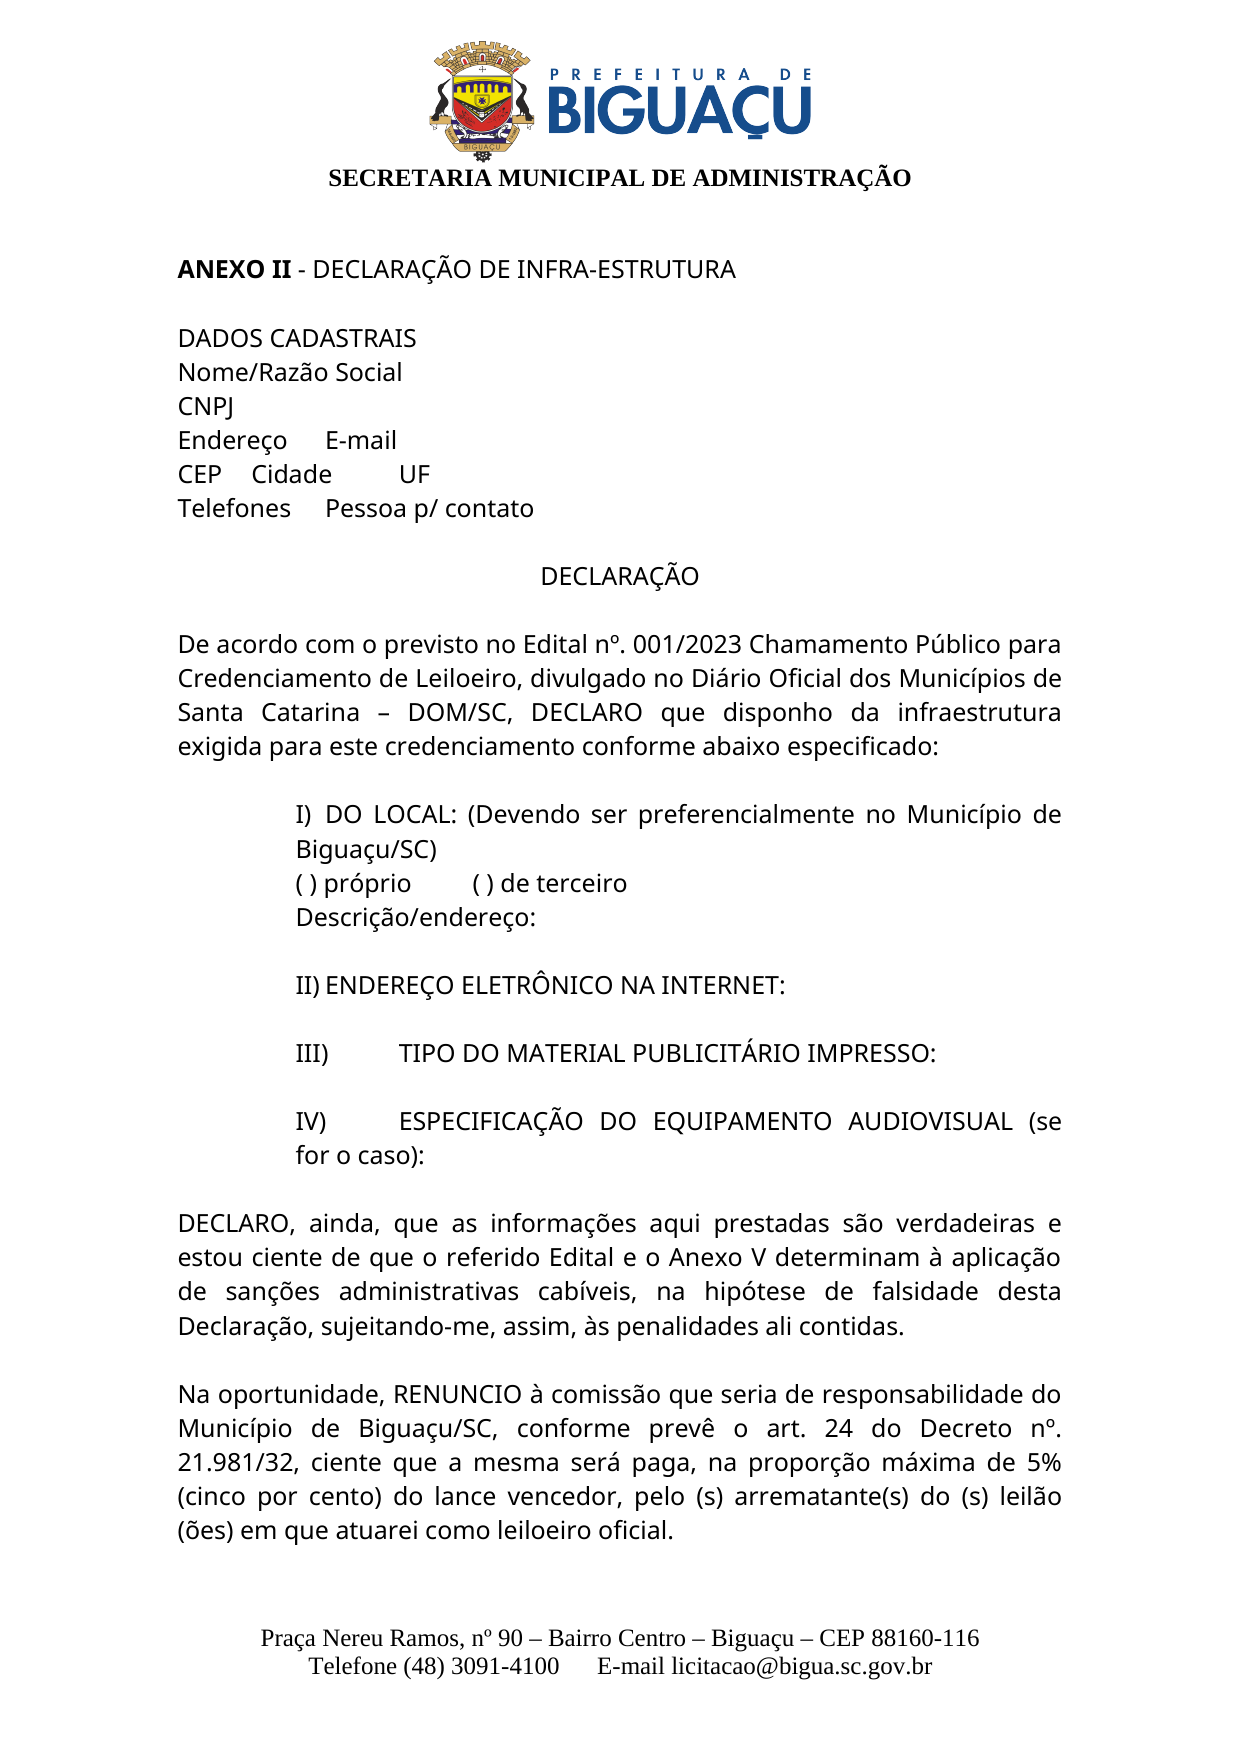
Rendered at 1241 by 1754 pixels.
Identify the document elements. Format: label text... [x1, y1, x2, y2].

text CEP Cidade UF [177, 457, 1063, 491]
picture [429, 41, 811, 163]
text DECLARAÇÃO [177, 559, 1063, 593]
text Nome/Razão Social [177, 354, 1063, 388]
text II) ENDEREÇO ELETRÔNICO NA INTERNET: [295, 967, 1063, 1002]
text Telefones Pessoa p/ contato [177, 491, 1063, 525]
text DADOS CADASTRAIS [177, 320, 1063, 354]
text De acordo com o previsto no Edital nº. 001/2023 Chamamento Público para Credenciamento de Leiloeiro, divulgado no Diário Oficial dos Municípios de Santa Catarina – DOM/SC, DECLARO que disponho da infraestrutura exigida para este credenciamento conforme abaixo especificado: [177, 627, 1063, 763]
text Descrição/endereço: [295, 899, 1063, 933]
text III) TIPO DO MATERIAL PUBLICITÁRIO IMPRESSO: [295, 1036, 1063, 1070]
list DO LOCAL: (Devendo ser preferencialmente no Município de Biguaçu/SC) [295, 797, 1063, 865]
text Na oportunidade, RENUNCIO à comissão que seria de responsabilidade do Município de Biguaçu/SC, conforme prevê o art. 24 do Decreto nº. 21.981/32, ciente que a mesma será paga, na proporção máxima de 5% (cinco por cento) do lance vencedor, pelo (s) arrematante(s) do (s) leilão (ões) em que atuarei como leiloeiro oficial. [177, 1376, 1063, 1547]
list ( ) próprio ( ) de terceiro [295, 865, 1063, 899]
text DECLARO, ainda, que as informações aqui prestadas são verdadeiras e estou ciente de que o referido Edital e o Anexo V determinam à aplicação de sanções administrativas cabíveis, na hipótese de falsidade desta Declaração, sujeitando-me, assim, às penalidades ali contidas. [177, 1206, 1063, 1342]
text Endereço E-mail [177, 422, 1063, 457]
text ANEXO II - DECLARAÇÃO DE INFRA-ESTRUTURA [177, 252, 1063, 286]
text IV) ESPECIFICAÇÃO DO EQUIPAMENTO AUDIOVISUAL (se for o caso): [295, 1104, 1063, 1172]
text CNPJ [177, 388, 1063, 422]
